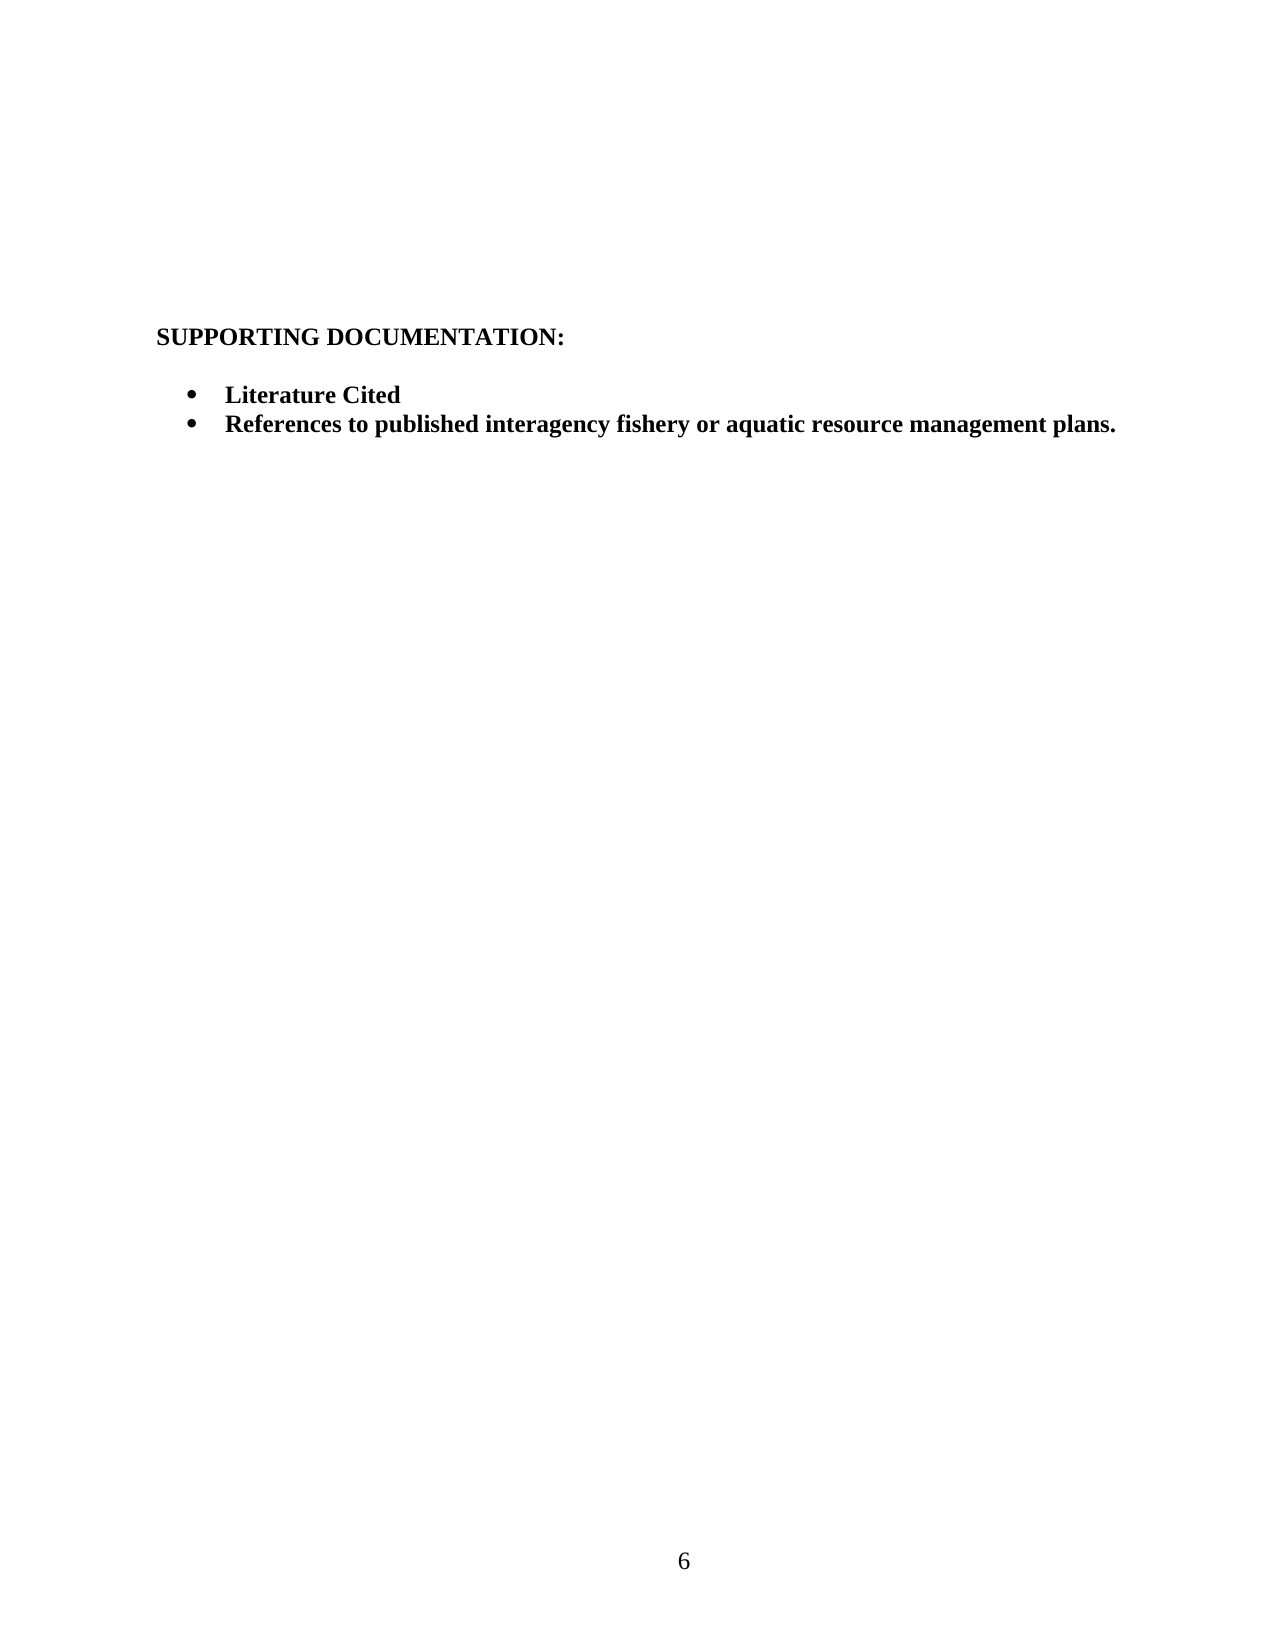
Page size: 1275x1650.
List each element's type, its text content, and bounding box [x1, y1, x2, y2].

list References to published interagency fishery or aquatic resource management plans. [187, 409, 1181, 437]
list Literature Cited [187, 380, 1181, 409]
text SUPPORTING DOCUMENTATION: [150, 322, 1121, 351]
